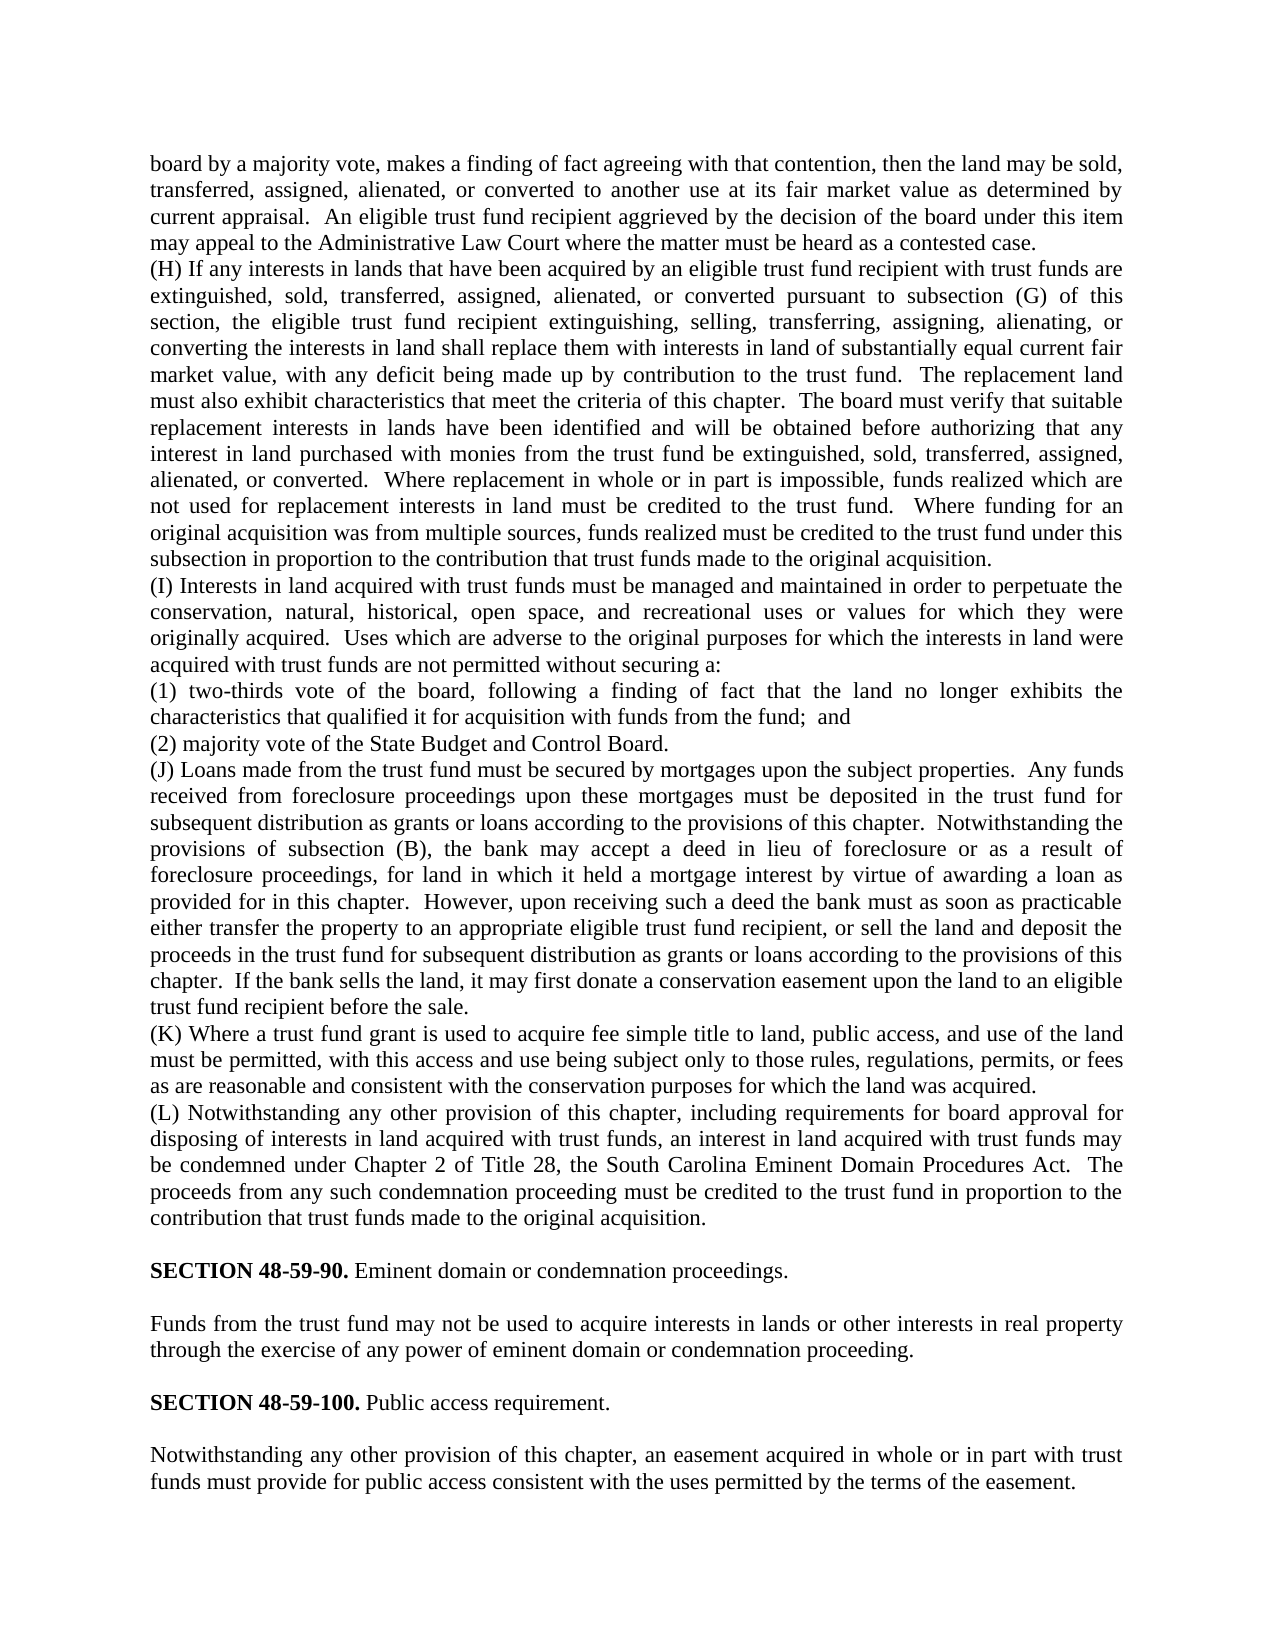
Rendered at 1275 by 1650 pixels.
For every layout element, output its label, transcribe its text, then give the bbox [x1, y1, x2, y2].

text Notwithstanding any other provision of this chapter, an easement acquired in whole or in part with trust funds must provide for public access consistent with the uses permitted by the terms of the easement. [150, 1441, 1125, 1494]
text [150, 150, 1125, 255]
text Funds from the trust fund may not be used to acquire interests in lands or other interests in real property through the exercise of any power of eminent domain or condemnation proceeding. [150, 1309, 1125, 1362]
text (I) Interests in land acquired with trust funds must be managed and maintained in order to perpetuate the conservation, natural, historical, open space, and recreational uses or values for which they were originally acquired. Uses which are adverse to the original purposes for which the interests in land were acquired with trust funds are not permitted without securing a: [150, 572, 1125, 677]
text (H) If any interests in lands that have been acquired by an eligible trust fund recipient with trust funds are extinguished, sold, transferred, assigned, alienated, or converted pursuant to subsection (G) of this section, the eligible trust fund recipient extinguishing, selling, transferring, assigning, alienating, or converting the interests in land shall replace them with interests in land of substantially equal current fair market value, with any deficit being made up by contribution to the trust fund. The replacement land must also exhibit characteristics that meet the criteria of this chapter. The board must verify that suitable replacement interests in lands have been identified and will be obtained before authorizing that any interest in land purchased with monies from the trust fund be extinguished, sold, transferred, assigned, alienated, or converted. Where replacement in whole or in part is impossible, funds realized which are not used for replacement interests in land must be credited to the trust fund. Where funding for an original acquisition was from multiple sources, funds realized must be credited to the trust fund under this subsection in proportion to the contribution that trust funds made to the original acquisition. [150, 255, 1125, 572]
text (1) two-thirds vote of the board, following a finding of fact that the land no longer exhibits the characteristics that qualified it for acquisition with funds from the fund; and [150, 677, 1125, 730]
text SECTION 48-59-100. Public access requirement. [150, 1389, 1125, 1415]
text (L) Notwithstanding any other provision of this chapter, including requirements for board approval for disposing of interests in land acquired with trust funds, an interest in land acquired with trust funds may be condemned under Chapter 2 of Title 28, the South Carolina Eminent Domain Procedures Act. The proceeds from any such condemnation proceeding must be credited to the trust fund in proportion to the contribution that trust funds made to the original acquisition. [150, 1099, 1125, 1231]
text (2) majority vote of the State Budget and Control Board. [150, 730, 1125, 756]
text (J) Loans made from the trust fund must be secured by mortgages upon the subject properties. Any funds received from foreclosure proceedings upon these mortgages must be deposited in the trust fund for subsequent distribution as grants or loans according to the provisions of this chapter. Notwithstanding the provisions of subsection (B), the bank may accept a deed in lieu of foreclosure or as a result of foreclosure proceedings, for land in which it held a mortgage interest by virtue of awarding a loan as provided for in this chapter. However, upon receiving such a deed the bank must as soon as practicable either transfer the property to an appropriate eligible trust fund recipient, or sell the land and deposit the proceeds in the trust fund for subsequent distribution as grants or loans according to the provisions of this chapter. If the bank sells the land, it may first donate a conservation easement upon the land to an eligible trust fund recipient before the sale. [150, 756, 1125, 1020]
text (K) Where a trust fund grant is used to acquire fee simple title to land, public access, and use of the land must be permitted, with this access and use being subject only to those rules, regulations, permits, or fees as are reasonable and consistent with the conservation purposes for which the land was acquired. [150, 1020, 1125, 1099]
text SECTION 48-59-90. Eminent domain or condemnation proceedings. [150, 1257, 1125, 1283]
